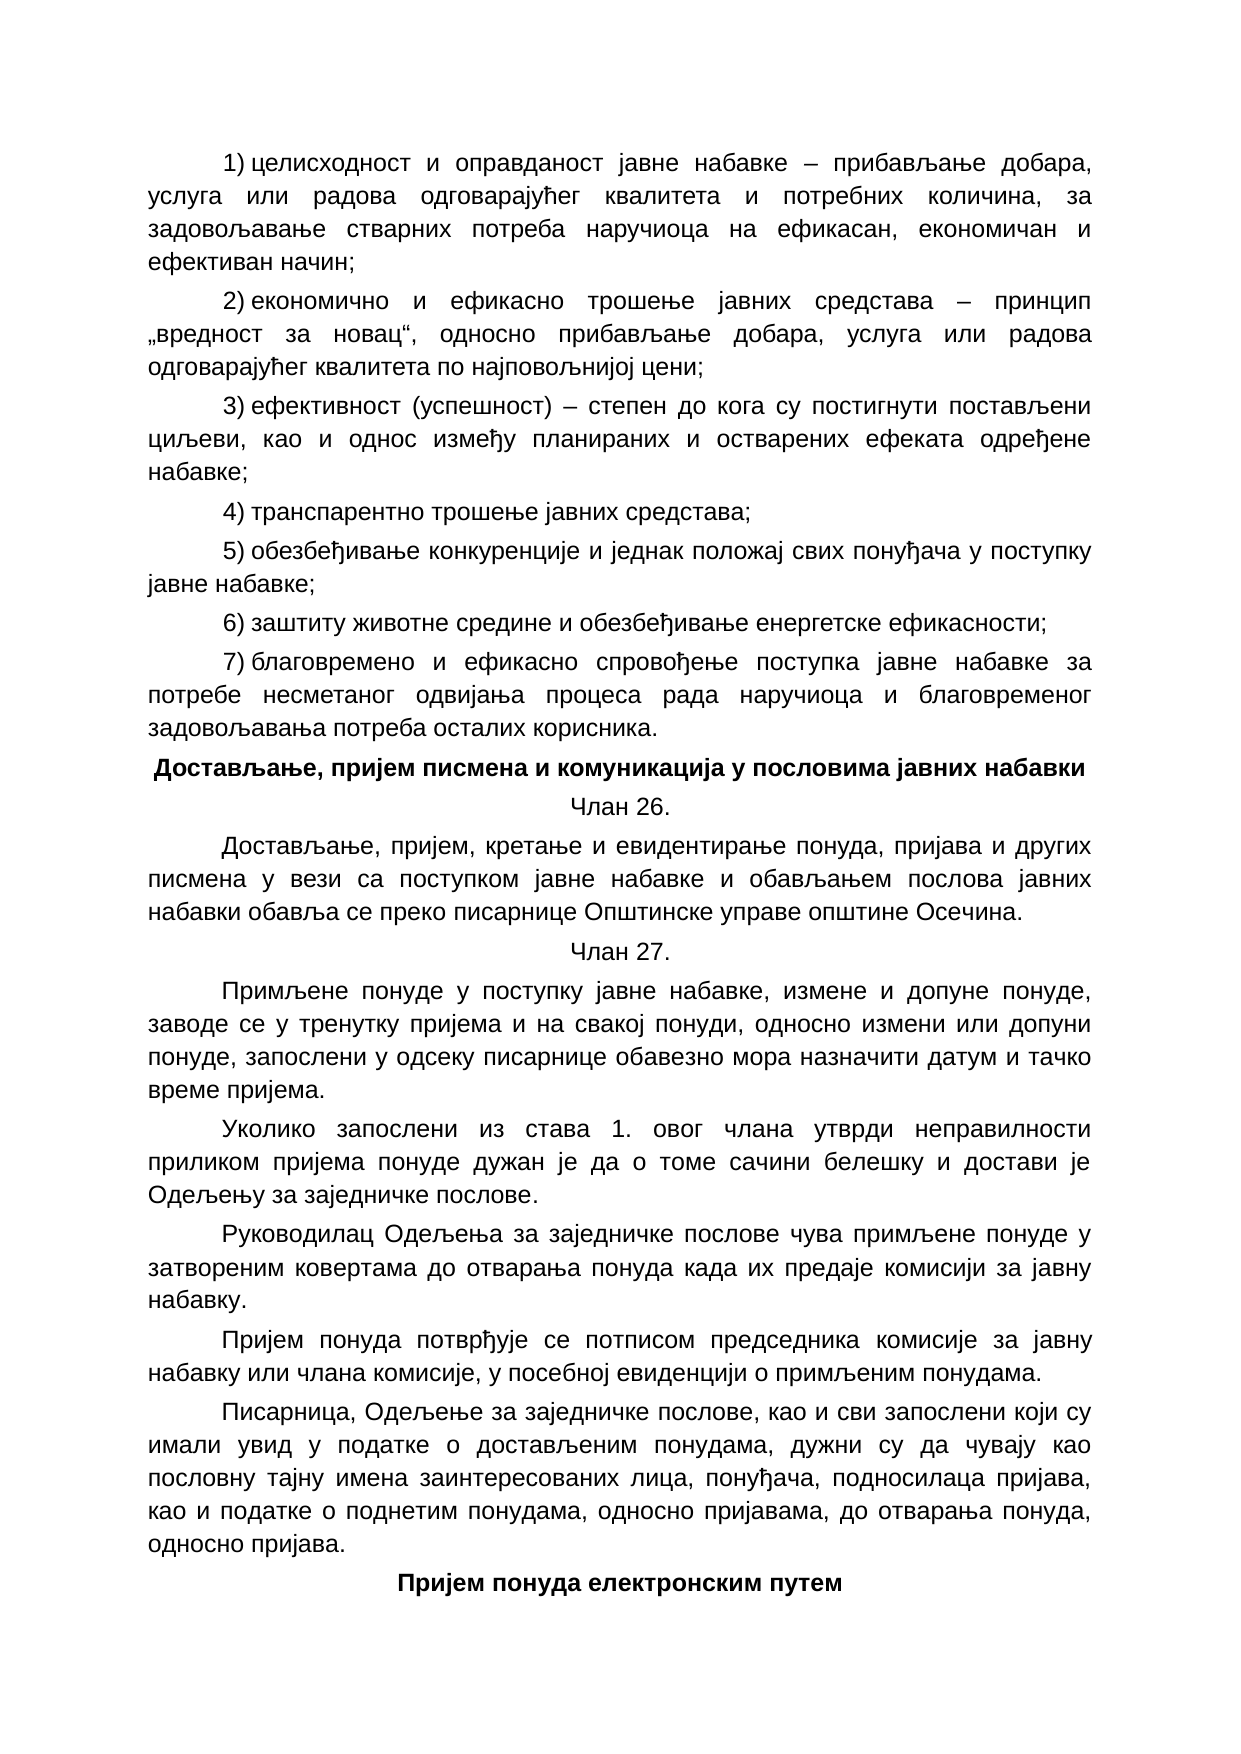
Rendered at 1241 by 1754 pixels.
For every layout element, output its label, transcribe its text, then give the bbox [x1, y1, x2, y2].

list економично и ефикасно трошење јавних средстава – принцип „вредност за новац“, односно прибављање добара, услуга или радова одговарајућег квалитета по најповољнијој цени; [148, 286, 1093, 381]
list обезбеђивање конкуренције и једнак положај свих понуђача у поступку јавне набавке; [148, 536, 1093, 598]
text Члан 26. [148, 792, 1093, 821]
list благовремено и ефикасно спровођење поступка јавне набавке за потребе несметаног одвијања процеса рада наручиоца и благовременог задовољавања потреба осталих корисника. [148, 647, 1093, 742]
text Уколико запослени из става 1. овог члана утврди неправилности приликом пријема понуде дужан је да о томе сачини белешку и достави је Одељењу за заједничке послове. [148, 1114, 1093, 1209]
list заштиту животне средине и обезбеђивање енергетске ефикасности; [148, 608, 1093, 637]
text Руководилац Одељења за заједничке послове чува примљене понуде у затвореним ковертама до отварања понуда када их предаје комисији за јавну набавку. [148, 1219, 1093, 1314]
text Пријем понуда потврђује се потписом председника комисије за јавну набавку или члана комисије, у посебној евиденцији о примљеним понудама. [148, 1325, 1093, 1387]
list транспарентно трошење јавних средстава; [148, 497, 1093, 525]
list ефективност (успешност) – степен до кога су постигнути постављени циљеви, као и однос између планираних и остварених ефеката одређене набавке; [148, 391, 1093, 486]
text Достављање, пријем писмена и комуникација у пословима јавних набавки [148, 753, 1093, 781]
text Пријем понуда електронским путем [148, 1568, 1093, 1597]
list целисходност и оправданост јавне набавке – прибављање добара, услуга или радова одговарајућег квалитета и потребних количина, за задовољавање стварних потреба наручиоца на ефикасан, економичан и ефективан начин; [148, 148, 1093, 275]
text Примљене понуде у поступку јавне набавке, измене и допуне понуде, заводе се у тренутку пријема и на свакој понуди, односно измени или допуни понуде, запослени у одсеку писарнице обавезно мора назначити датум и тачко време пријема. [148, 976, 1093, 1104]
text Писарница, Одељење за заједничке послове, као и сви запослени који су имали увид у податке о достављеним понудама, дужни су да чувају као пословну тајну имена заинтересованих лица, понуђача, подносилаца пријава, као и податке о поднетим понудама, односно пријавама, до отварања понуда, односно пријава. [148, 1397, 1093, 1558]
text Члан 27. [148, 937, 1093, 965]
text Достављање, пријем, кретање и евидентирање понуда, пријава и других писмена у вези са поступком јавне набавке и обављањем послова јавних набавки обавља се преко писарнице Општинске управе општине Осечина. [148, 831, 1093, 926]
